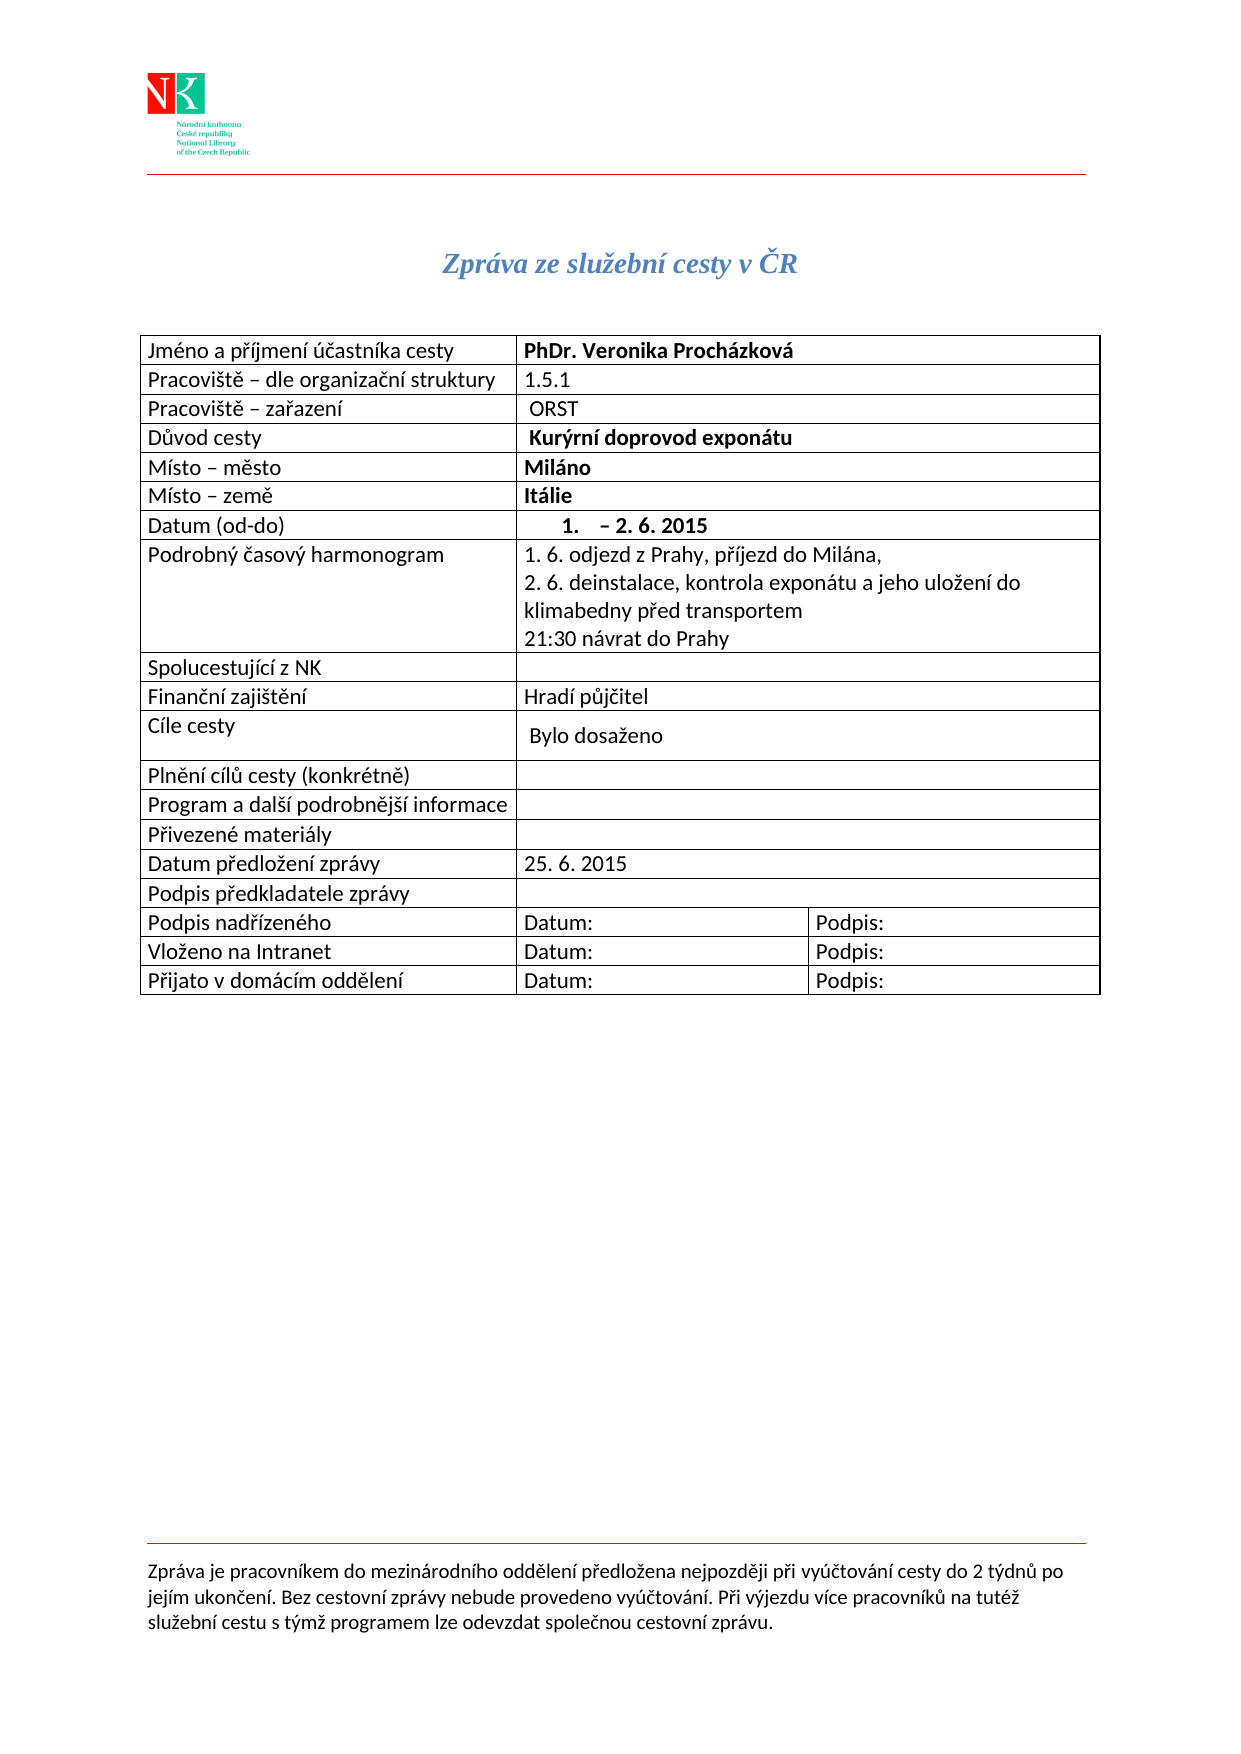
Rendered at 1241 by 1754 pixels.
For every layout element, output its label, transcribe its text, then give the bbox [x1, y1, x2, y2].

table_cell Itálie [517, 482, 1099, 510]
table_cell Přivezené materiály [141, 820, 516, 848]
table_cell Pracoviště – dle organizační struktury [141, 365, 516, 393]
table_cell Hradí půjčitel [517, 682, 1099, 710]
table_cell Datum: [517, 966, 808, 994]
table_cell Podpis: [809, 908, 1099, 936]
table_cell Bylo dosaženo [517, 711, 1099, 760]
table_cell – 2. 6. 2015 [517, 511, 1099, 539]
table_cell Podpis: [809, 937, 1099, 965]
table_cell Podrobný časový harmonogram [141, 540, 516, 652]
table_cell [517, 820, 1099, 848]
table_cell Kurýrní doprovod exponátu [517, 424, 1099, 452]
table_cell ORST [517, 395, 1099, 422]
table_cell Podpis předkladatele zprávy [141, 879, 516, 907]
table_cell [517, 761, 1099, 789]
table_cell Podpis: [809, 966, 1099, 994]
table_cell Finanční zajištění [141, 682, 516, 710]
table_cell Cíle cesty [141, 711, 516, 760]
table_cell Spolucestující z NK [141, 653, 516, 681]
table_cell Datum: [517, 908, 808, 936]
table_cell Podpis nadřízeného [141, 908, 516, 936]
table_cell Pracoviště – zařazení [141, 395, 516, 422]
table_cell [517, 879, 1099, 907]
table_cell Miláno [517, 453, 1099, 481]
table_cell 25. 6. 2015 [517, 850, 1099, 878]
table_cell Plnění cílů cesty (konkrétně) [141, 761, 516, 789]
table_cell 1. 6. odjezd z Prahy, příjezd do Milána, 2. 6. deinstalace, kontrola exponátu a jeho uložení do klimabedny před transportem 21:30 návrat do Prahy [517, 540, 1099, 652]
table_cell Místo – země [141, 482, 516, 510]
table_cell Důvod cesty [141, 424, 516, 452]
table_header PhDr. Veronika Procházková [517, 336, 1099, 364]
table_cell Datum: [517, 937, 808, 965]
table_cell Místo – město [141, 453, 516, 481]
table_cell Program a další podrobnější informace [141, 790, 516, 819]
table_cell 1.5.1 [517, 365, 1099, 393]
table_cell [517, 790, 1099, 819]
table_cell [517, 653, 1099, 681]
title Zpráva ze služební cesty v ČR [148, 246, 1093, 279]
table_cell Datum (od-do) [141, 511, 516, 539]
table_cell Vloženo na Intranet [141, 937, 516, 965]
table_header Jméno a příjmení účastníka cesty [141, 336, 516, 364]
table_cell Datum předložení zprávy [141, 850, 516, 878]
picture [147, 73, 250, 156]
table_cell Přijato v domácím oddělení [141, 966, 516, 994]
